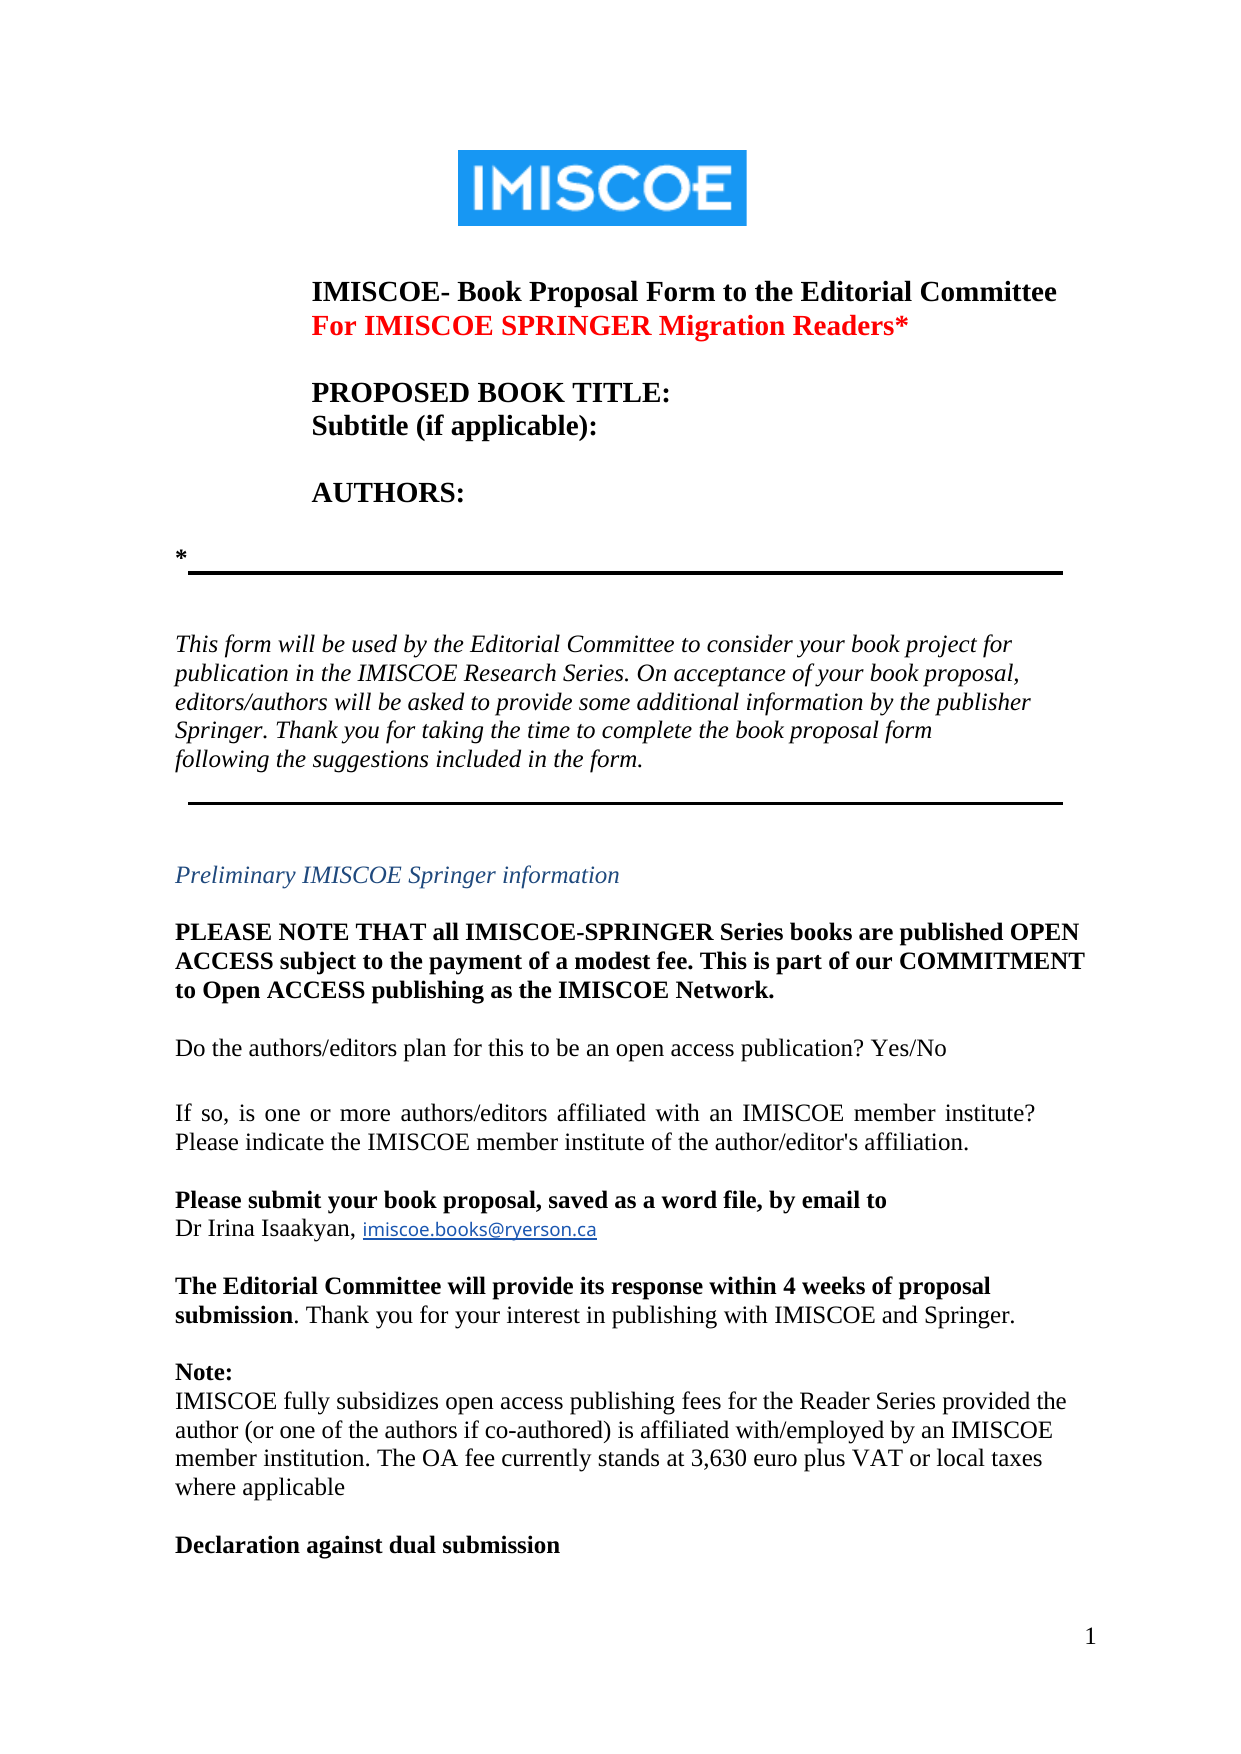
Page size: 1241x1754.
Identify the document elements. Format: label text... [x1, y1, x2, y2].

text Please submit your book proposal, saved as a word file, by email to Dr Irina Isaakyan, imiscoe.books@ryerson.ca [175, 1185, 1096, 1271]
text This form will be used by the Editorial Committee to consider your book project for publication in the IMISCOE Research Series. On acceptance of your book proposal, editors/authors will be asked to provide some additional information by the publisher Springer. Thank you for taking the time to complete the book proposal form [175, 629, 1096, 744]
text For IMISCOE SPRINGER Migration Readers* [311, 308, 1096, 341]
text PLEASE NOTE THAT all IMISCOE-SPRINGER Series books are published OPEN ACCESS subject to the payment of a modest fee. This is part of our COMMITMENT to Open ACCESS publishing as the IMISCOE Network. [175, 917, 1096, 1003]
text Do the authors/editors plan for this to be an open access publication? Yes/No [175, 1004, 1096, 1062]
text The Editorial Committee will provide its response within 4 weeks of proposal submission. Thank you for your interest in publishing with IMISCOE and Springer. [175, 1271, 1096, 1328]
picture [458, 150, 747, 226]
text Preliminary IMISCOE Springer information [175, 860, 1096, 888]
text following the suggestions included in the form. [175, 744, 1096, 773]
text Note: [175, 1357, 1096, 1386]
text If so, is one or more authors/editors affiliated with an IMISCOE member institute? Please indicate the IMISCOE member institute of the author/editor's affiliation. [175, 1098, 1096, 1156]
text IMISCOE fully subsidizes open access publishing fees for the Reader Series provided the author (or one of the authors if co-authored) is affiliated with/employed by an IMISCOE member institution. The OA fee currently stands at 3,630 euro plus VAT or local taxes where applicable [175, 1386, 1096, 1501]
text PROPOSED BOOK TITLE: [311, 375, 1096, 408]
text Subtitle (if applicable): [311, 408, 1096, 442]
text Declaration against dual submission [175, 1530, 1096, 1558]
text IMISCOE- Book Proposal Form to the Editorial Committee [311, 274, 1096, 308]
text * [175, 543, 1096, 571]
text AUTHORS: [311, 476, 1096, 509]
